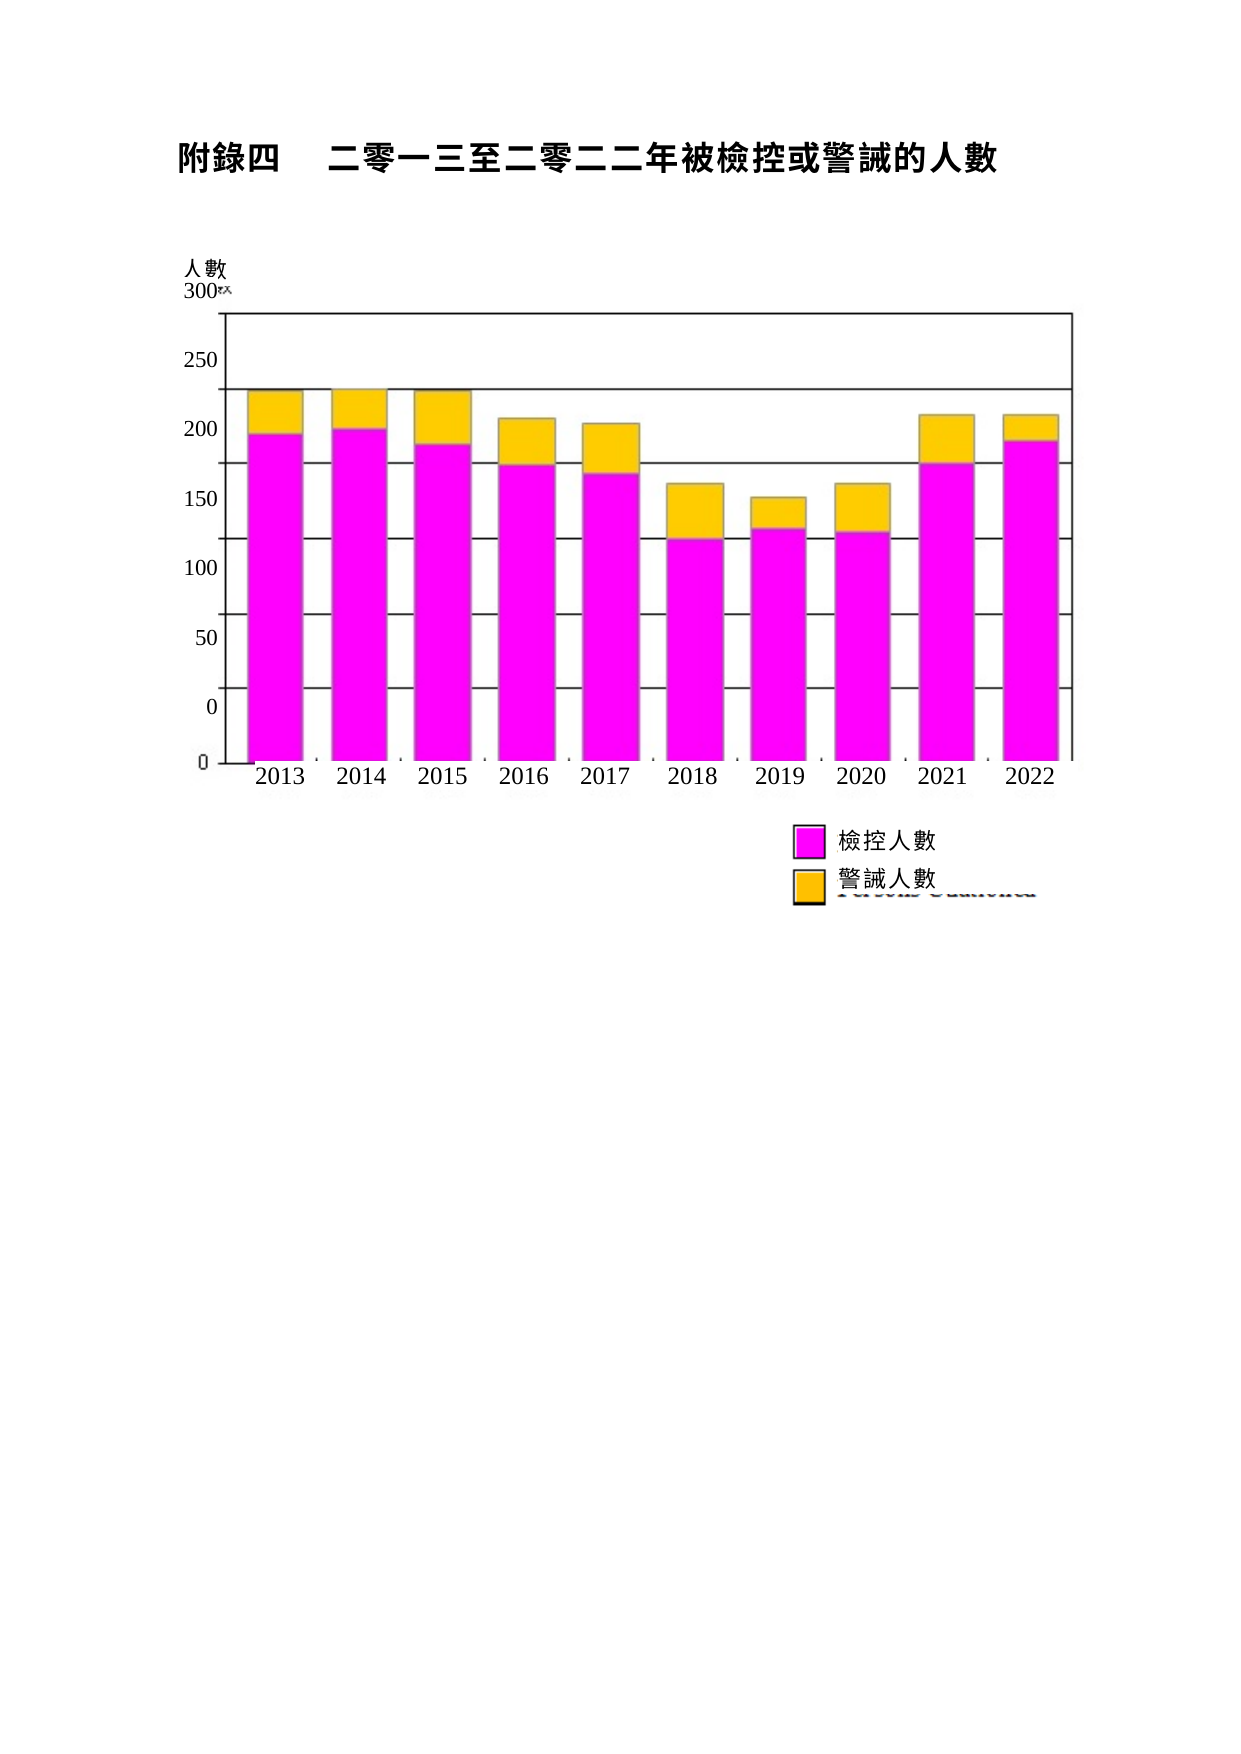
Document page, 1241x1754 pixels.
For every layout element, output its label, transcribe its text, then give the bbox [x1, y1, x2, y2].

picture [177, 222, 1130, 947]
table_header 附錄四 [103, 118, 295, 210]
table_header 二零一三至二零二二年被檢控或警誡的人數 [295, 118, 1080, 210]
